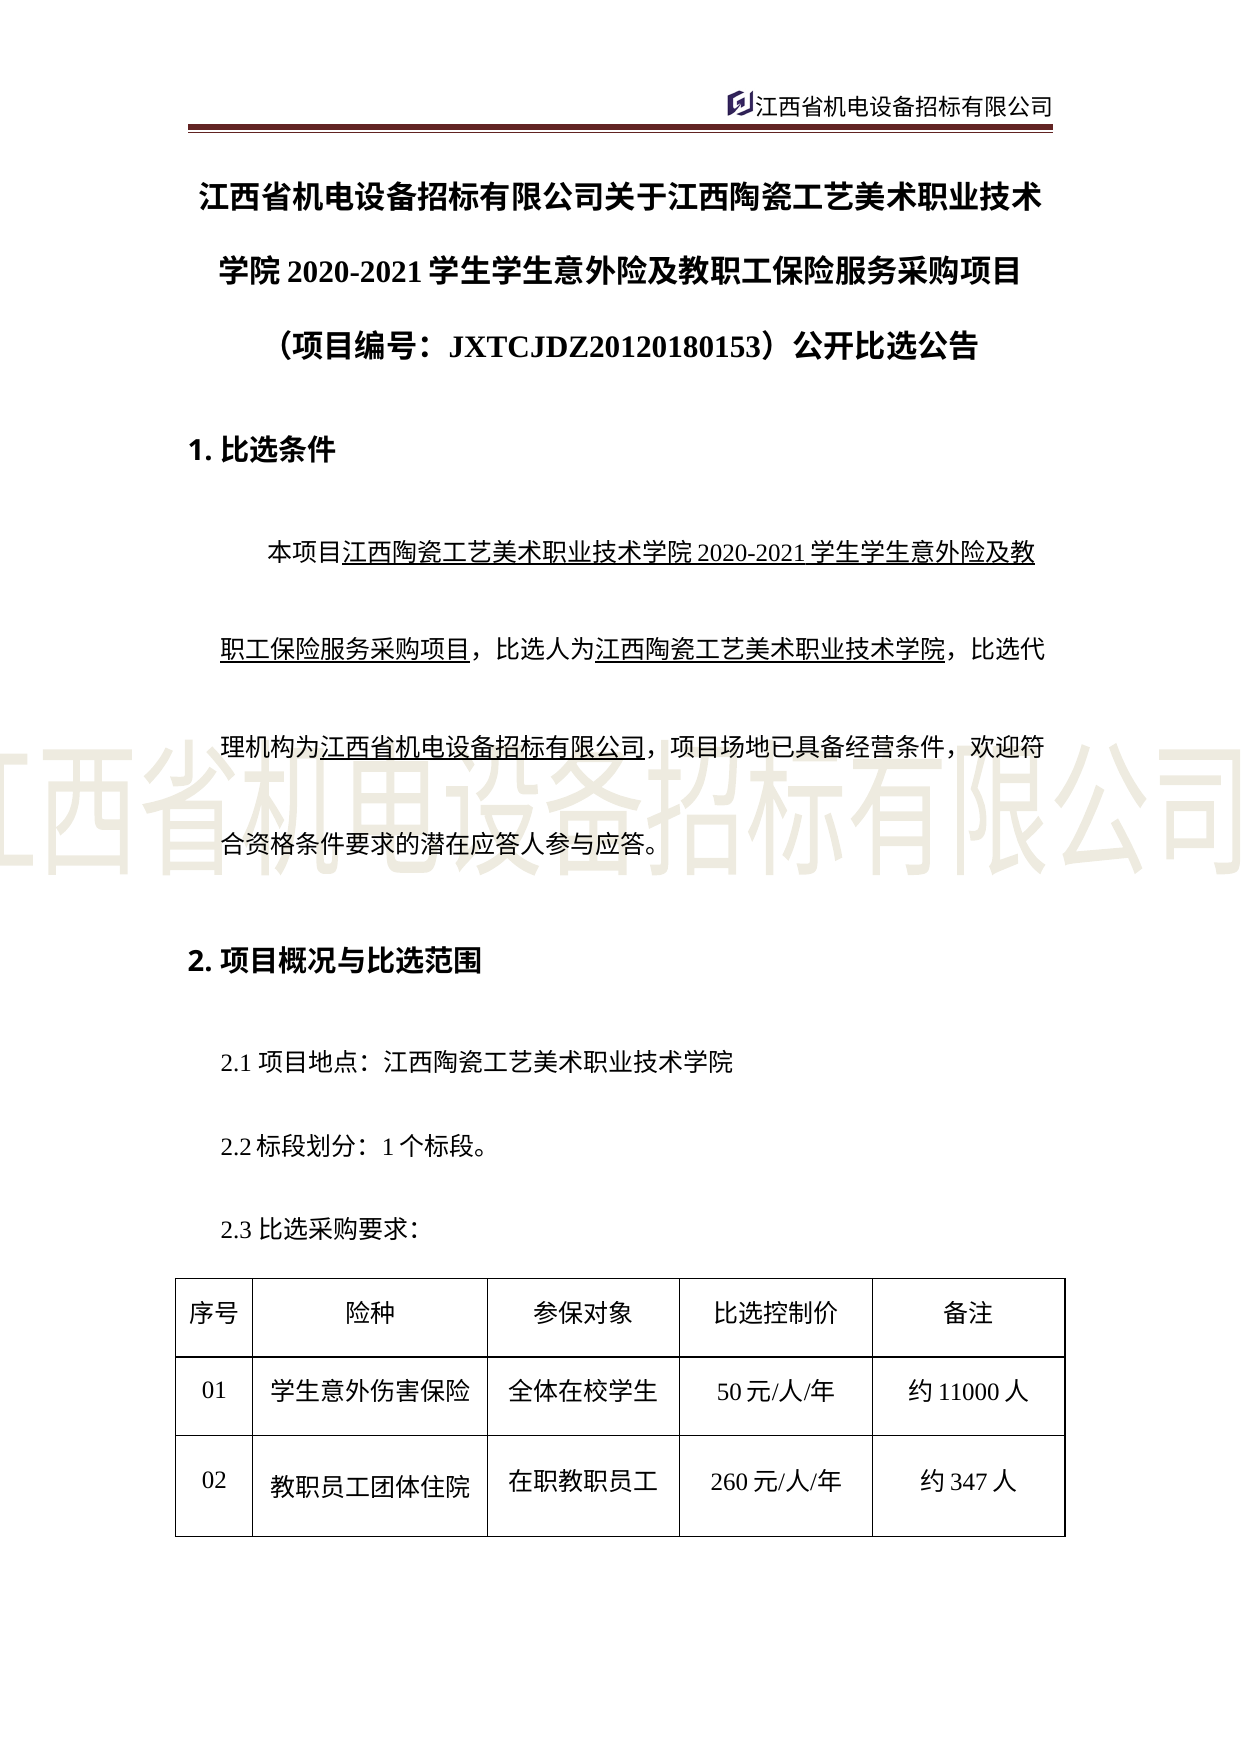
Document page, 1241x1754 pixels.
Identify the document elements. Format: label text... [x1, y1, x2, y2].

text 江西省机电设备招标有限公司关于江西陶瓷工艺美术职业技术学院2020-2021学生学生意外险及教职工保险服务采购项目（项目编号：JXTCJDZ20120180153）公开比选公告 [187, 162, 1053, 376]
text 2.2标段划分：1个标段。 [220, 1112, 1053, 1177]
table_cell 02 [176, 1436, 252, 1536]
table_cell 在职教职员工 [488, 1436, 679, 1536]
table_cell 01 [176, 1358, 252, 1435]
text 2.3 比选采购要求： [220, 1195, 1053, 1260]
table_cell 50元/人/年 [680, 1358, 872, 1435]
table_cell 260元/人/年 [680, 1436, 872, 1536]
text 2.1 项目地点：江西陶瓷工艺美术职业技术学院 [220, 1028, 1053, 1093]
subtitle 2. 项目概况与比选范围 [187, 926, 1053, 991]
table_cell 约347人 [873, 1436, 1064, 1536]
picture [726, 88, 755, 116]
table_cell 约11000人 [873, 1358, 1064, 1435]
table_cell 全体在校学生 [488, 1358, 679, 1435]
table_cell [253, 1436, 487, 1536]
subtitle 1. 比选条件 [187, 416, 1053, 481]
table_header 参保对象 [488, 1279, 679, 1356]
table_header 备注 [873, 1279, 1064, 1356]
table_header 序号 [176, 1279, 252, 1356]
text 本项目江西陶瓷工艺美术职业技术学院2020-2021学生学生意外险及教职工保险服务采购项目，比选人为江西陶瓷工艺美术职业技术学院，比选代理机构为江西省机电设备招标有限公司，项目场地已具备经营条件，欢迎符合资格条件要求的潜在应答人参与应答。 [220, 518, 1053, 876]
table_header 比选控制价 [680, 1279, 872, 1356]
table_cell 学生意外伤害保险 [253, 1358, 487, 1435]
table_header 险种 [253, 1279, 487, 1356]
